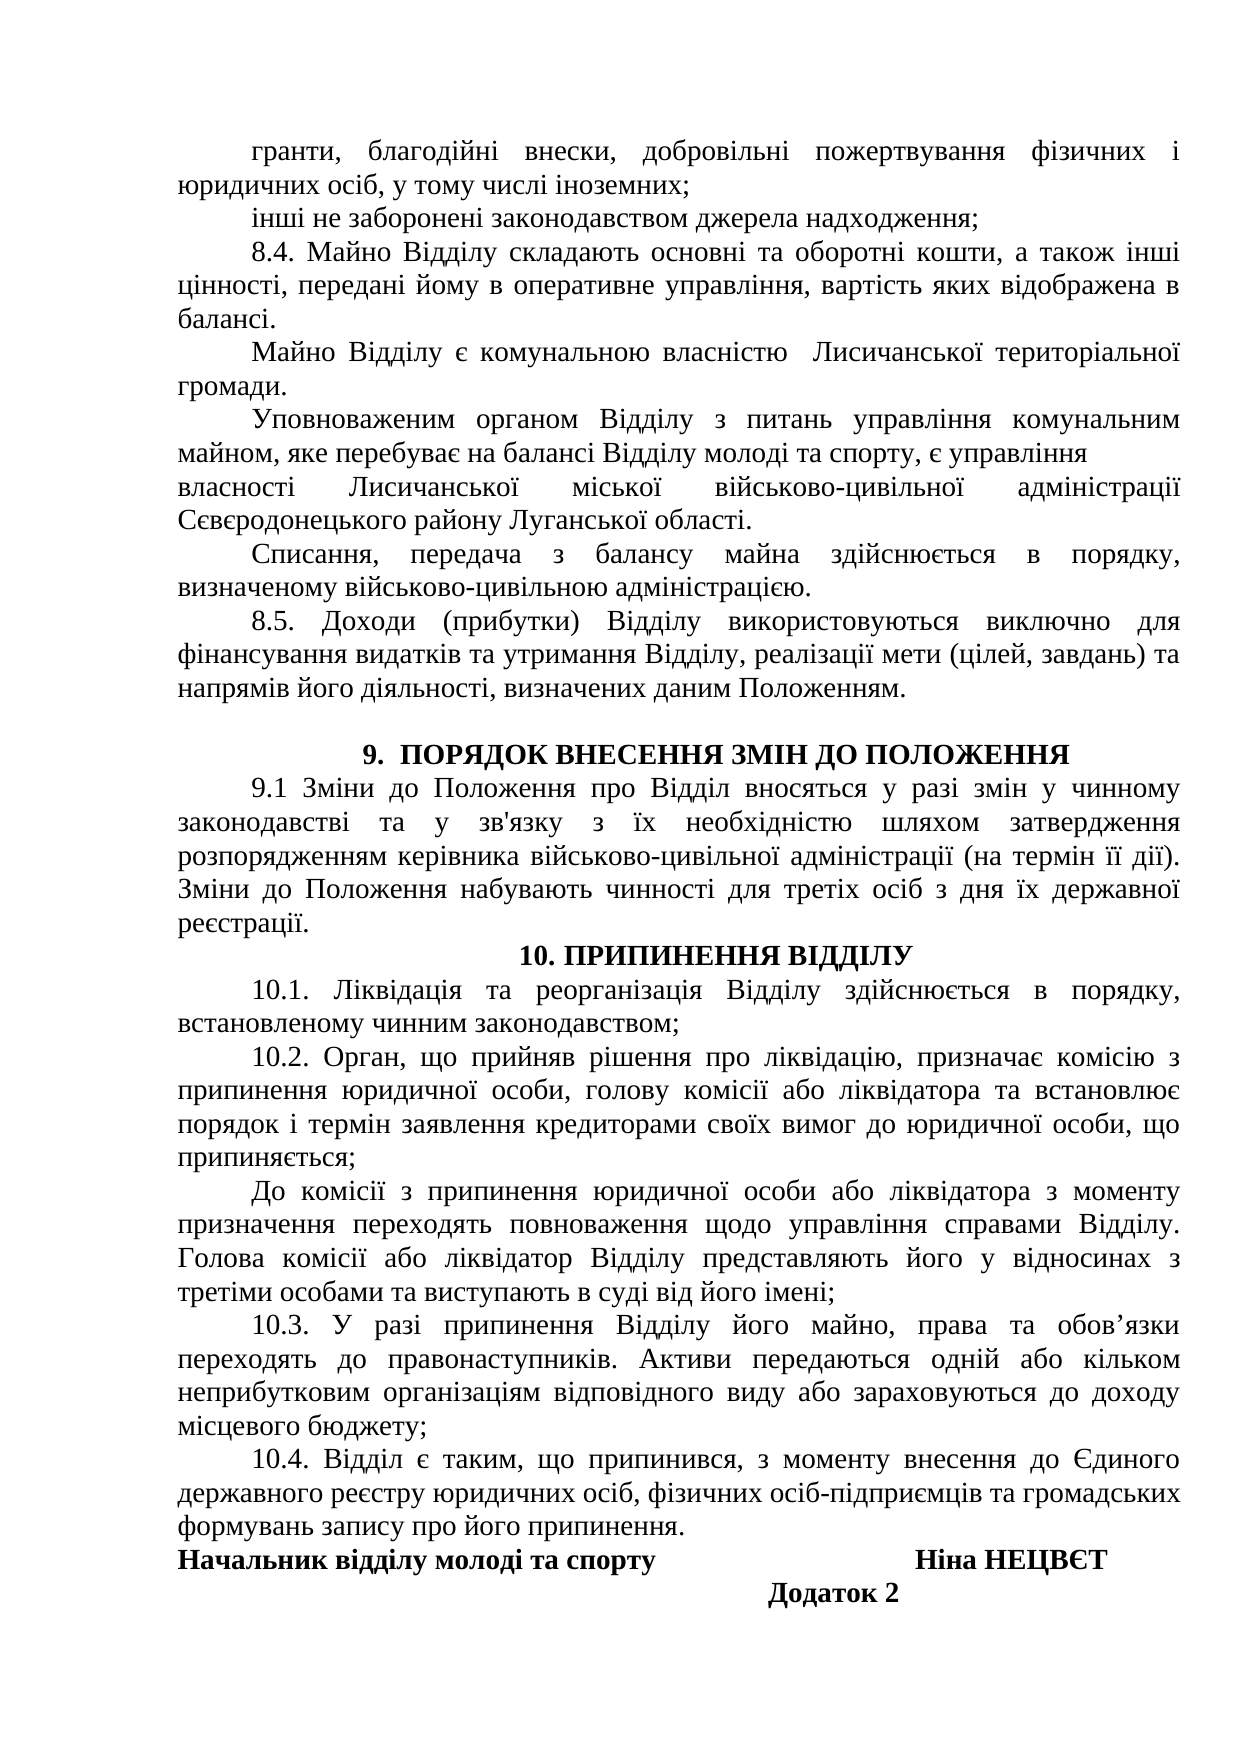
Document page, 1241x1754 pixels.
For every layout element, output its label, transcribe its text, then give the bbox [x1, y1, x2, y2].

text 9. ПОРЯДОК ВНЕСЕННЯ ЗМІН ДО ПОЛОЖЕННЯ [251, 737, 1181, 771]
text До комісії з припинення юридичної особи або ліквідатора з моменту призначення переходять повноваження щодо управління справами Відділу. Голова комісії або ліквідатор Відділу представляють його у відносинах з третіми особами та виступають в суді від його імені; [177, 1173, 1181, 1307]
text 10. ПРИПИНЕННЯ ВІДДІЛУ [251, 938, 1181, 972]
text 10.4. Відділ є таким, що припинився, з моменту внесення до Єдиного державного реєстру юридичних осіб, фізичних осіб-підприємців та громадських формувань запису про його припинення. [177, 1441, 1181, 1542]
text Уповноваженим органом Відділу з питань управління комунальним майном, яке перебуває на балансі Відділу молоді та спорту, є управління [177, 402, 1181, 469]
text 8.4. Майно Відділу складають основні та оборотні кошти, а також інші цінності, передані йому в оперативне управління, вартість яких відображена в балансі. [177, 234, 1181, 334]
text 10.2. Орган, що прийняв рішення про ліквідацію, призначає комісію з припинення юридичної особи, голову комісії або ліквідатора та встановлює порядок і термін заявлення кредиторами своїх вимог до юридичної особи, що припиняється; [177, 1039, 1181, 1173]
text Майно Відділу є комунальною власністю Лисичанської територіальної громади. [177, 334, 1181, 402]
text гранти, благодійні внески, добровільні пожертвування фізичних і юридичних осіб, у тому числі іноземних; [177, 133, 1181, 200]
text Начальник відділу молоді та спорту Ніна НЕЦВЄТ [177, 1542, 1181, 1576]
text 10.3. У разі припинення Відділу його майно, права та обов’язки переходять до правонаступників. Активи передаються одній або кільком неприбутковим організаціям відповідного виду або зараховуються до доходу місцевого бюджету; [177, 1307, 1181, 1441]
text інші не заборонені законодавством джерела надходження; [177, 200, 1181, 234]
text 8.5. Доходи (прибутки) Відділу використовуються виключно для фінансування видатків та утримання Відділу, реалізації мети (цілей, завдань) та напрямів його діяльності, визначених даним Положенням. [177, 603, 1181, 703]
text власності Лисичанської міської військово-цивільної адміністрації Сєвєродонецького району Луганської області. [177, 469, 1181, 536]
text Списання, передача з балансу майна здійснюється в порядку, визначеному військово-цивільною адміністрацією. [177, 536, 1181, 603]
text Додаток 2 [768, 1576, 1181, 1609]
text 10.1. Ліквідація та реорганізація Відділу здійснюється в порядку, встановленому чинним законодавством; [177, 972, 1181, 1039]
text 9.1 Зміни до Положення про Відділ вносяться у разі змін у чинному законодавстві та у зв'язку з їх необхідністю шляхом затвердження розпорядженням керівника військово-цивільної адміністрації (на термін її дії). Зміни до Положення набувають чинності для третіх осіб з дня їх державної реєстрації. [177, 771, 1181, 938]
